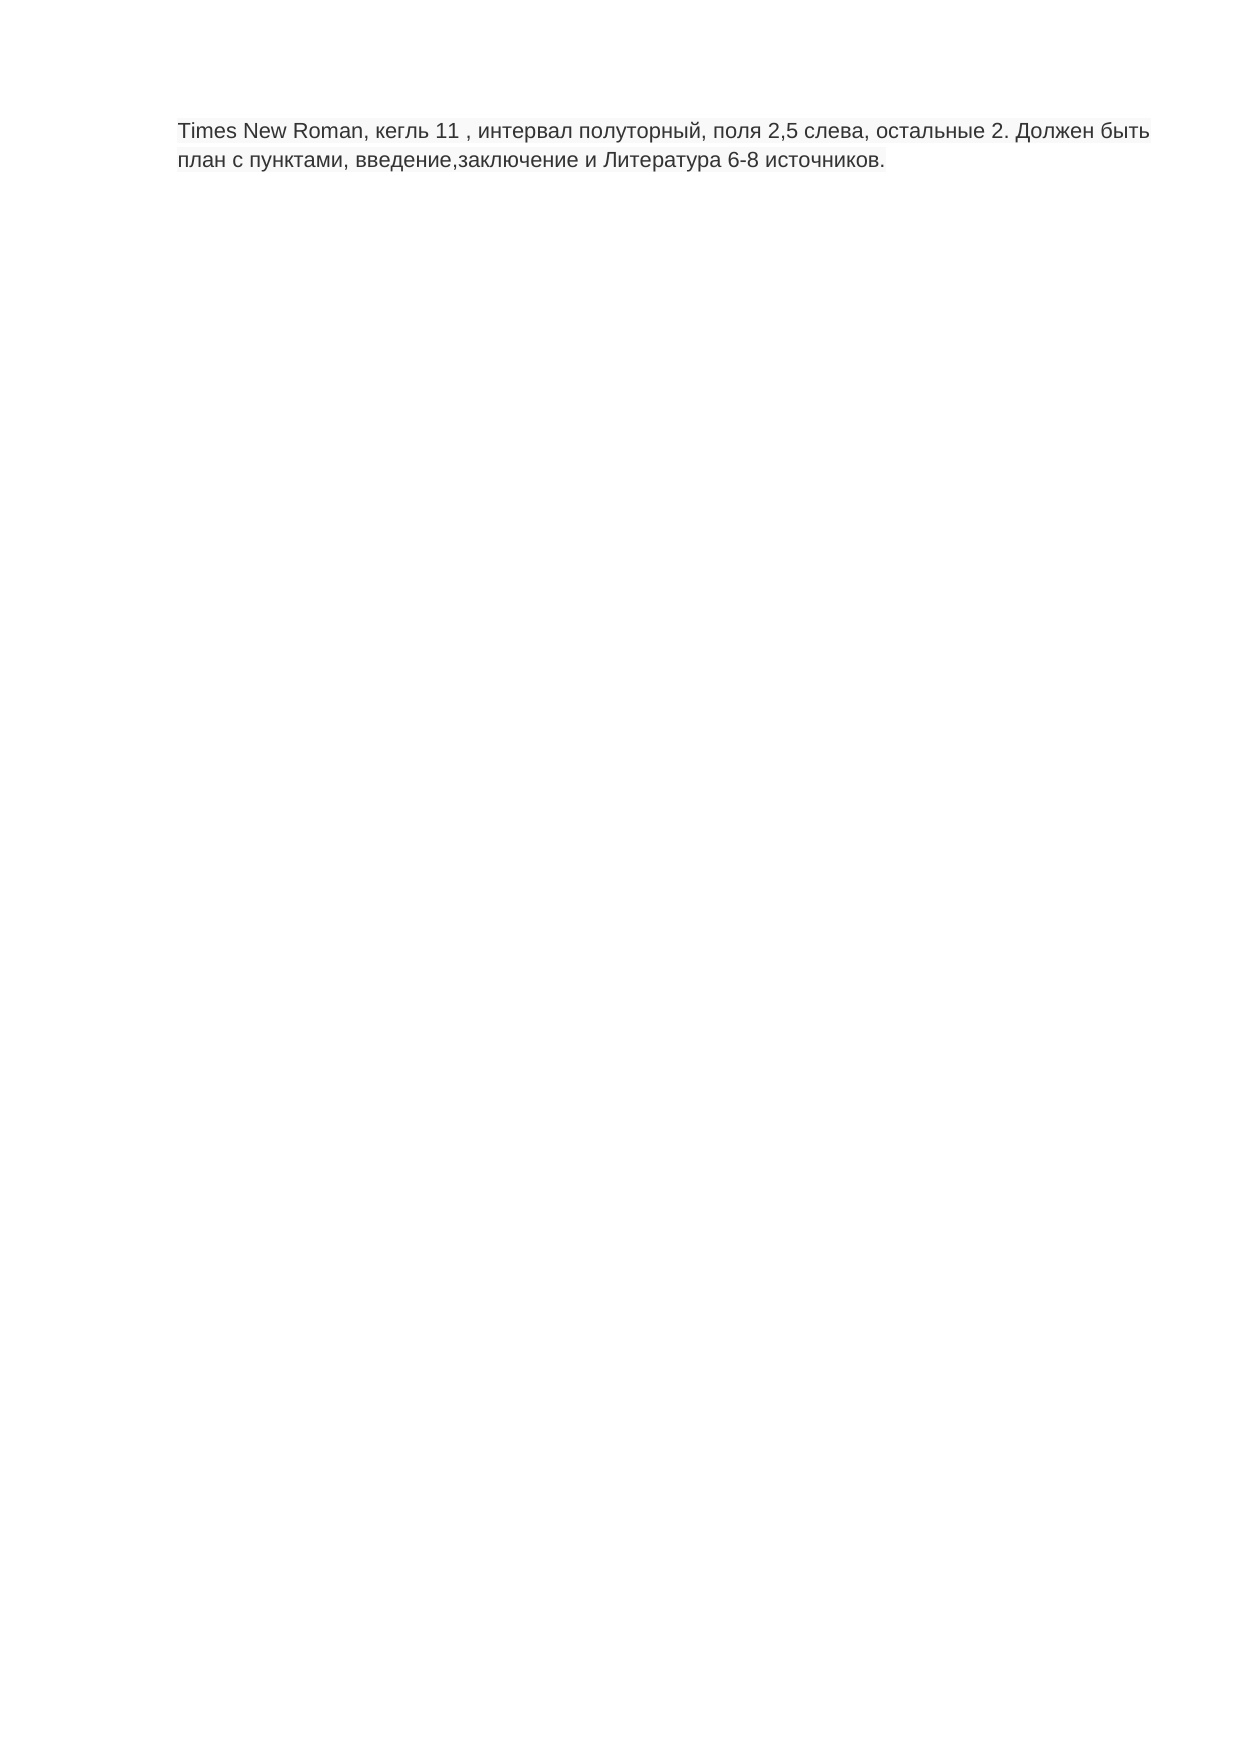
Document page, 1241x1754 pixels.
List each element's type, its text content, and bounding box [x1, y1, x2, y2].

text Times New Roman, кегль 11 , интервал полуторный, поля 2,5 слева, остальные 2. Должен быть план с пунктами, введение,заключение и Литература 6-8 источников. [177, 118, 1152, 172]
